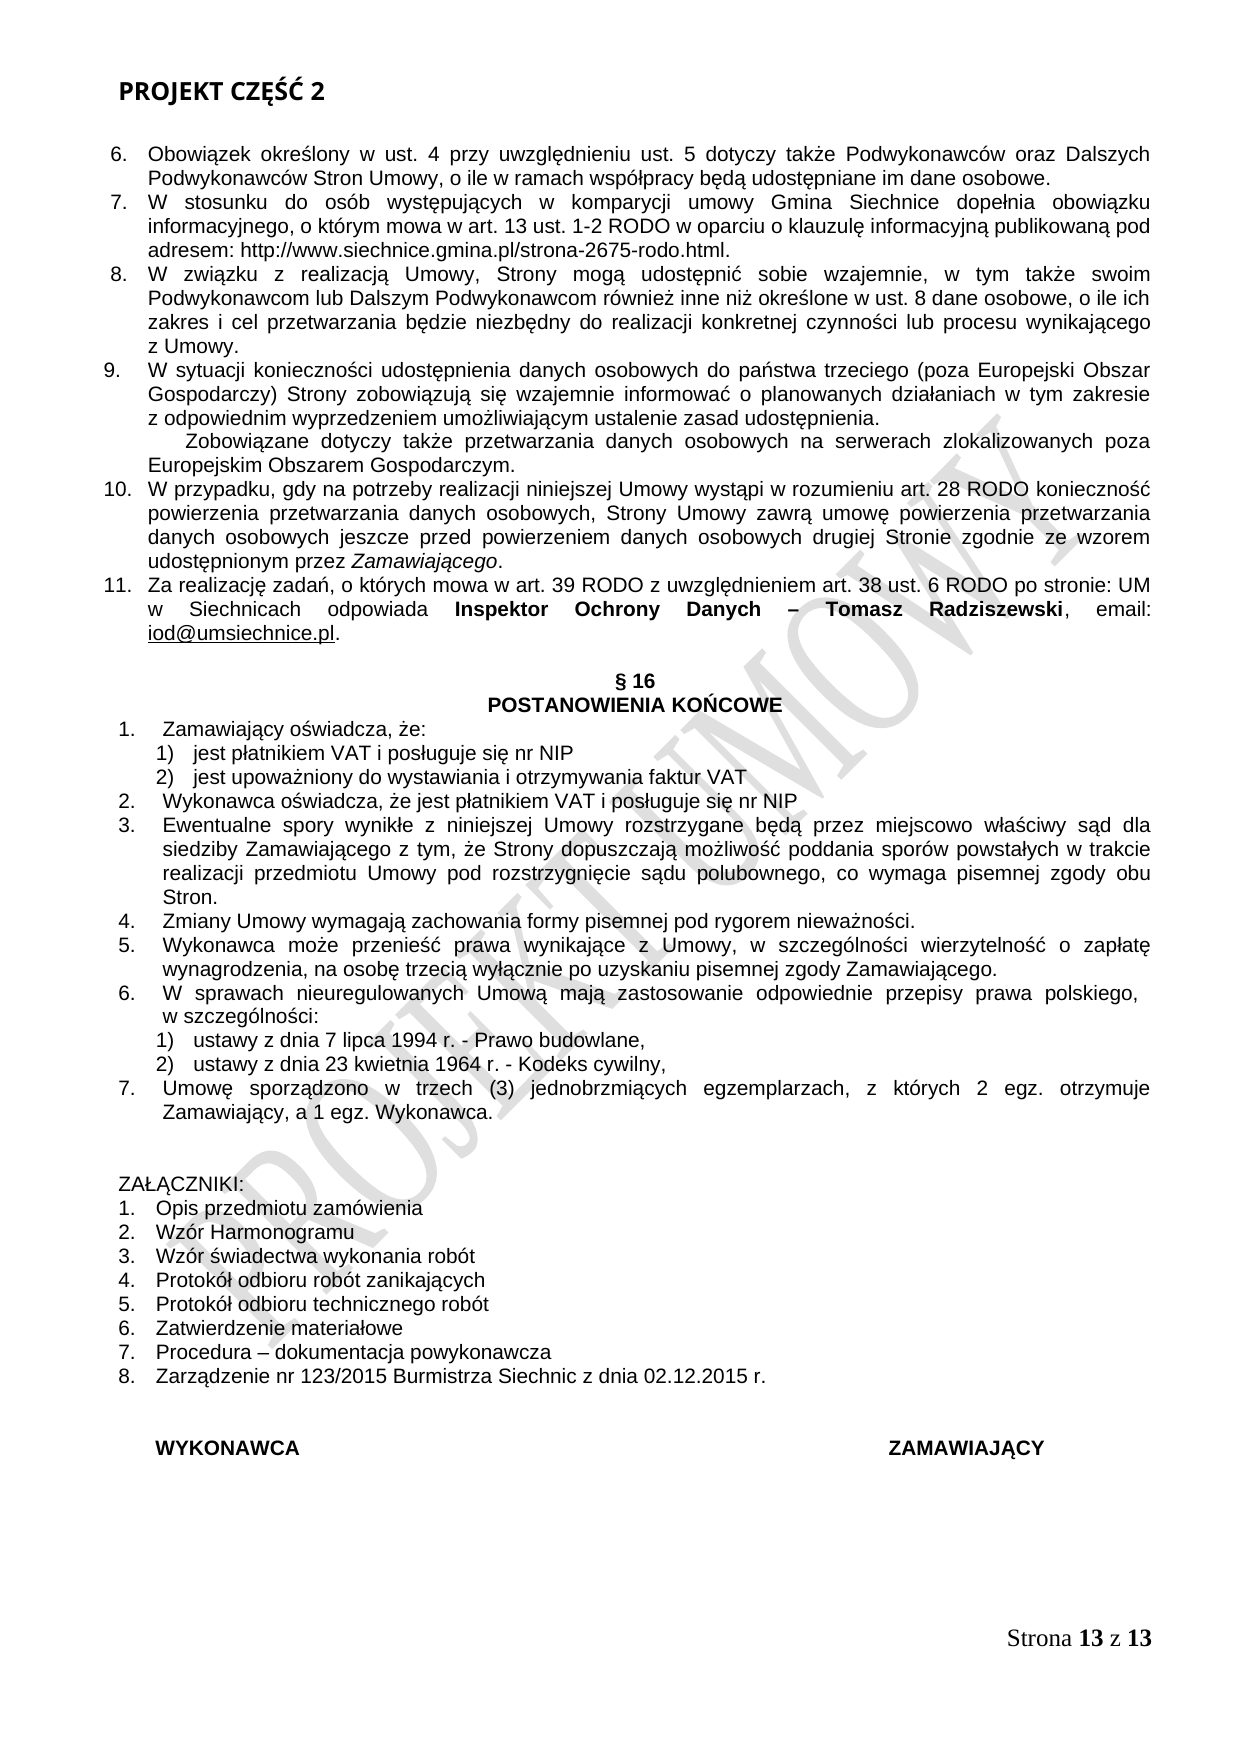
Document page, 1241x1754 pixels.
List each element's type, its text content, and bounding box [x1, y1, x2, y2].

list W przypadku, gdy na potrzeby realizacji niniejszej Umowy wystąpi w rozumieniu art. 28 RODO konieczność powierzenia przetwarzania danych osobowych, Strony Umowy zawrą umowę powierzenia przetwarzania danych osobowych jeszcze przed powierzeniem danych osobowych drugiej Stronie zgodnie ze wzorem udostępnionym przez Zamawiającego. [103, 477, 1152, 573]
list jest upoważniony do wystawiania i otrzymywania faktur VAT [156, 765, 1152, 789]
list W sytuacji konieczności udostępnienia danych osobowych do państwa trzeciego (poza Europejski Obszar Gospodarczy) Strony zobowiązują się wzajemnie informować o planowanych działaniach w tym zakresie z odpowiednim wyprzedzeniem umożliwiającym ustalenie zasad udostępnienia. [103, 357, 1152, 429]
list Zobowiązane dotyczy także przetwarzania danych osobowych na serwerach zlokalizowanych poza Europejskim Obszarem Gospodarczym. [103, 429, 1152, 477]
list ustawy z dnia 7 lipca 1994 r. - Prawo budowlane, [156, 1028, 1152, 1052]
list Ewentualne spory wynikłe z niniejszej Umowy rozstrzygane będą przez miejscowo właściwy sąd dla siedziby Zamawiającego z tym, że Strony dopuszczają możliwość poddania sporów powstałych w trakcie realizacji przedmiotu Umowy pod rozstrzygnięcie sądu polubownego, co wymaga pisemnej zgody obu Stron. [118, 813, 1152, 908]
text ZAŁĄCZNIKI: [118, 1172, 1152, 1196]
list W związku z realizacją Umowy, Strony mogą udostępnić sobie wzajemnie, w tym także swoim Podwykonawcom lub Dalszym Podwykonawcom również inne niż określone w ust. 8 dane osobowe, o ile ich zakres i cel przetwarzania będzie niezbędny do realizacji konkretnej czynności lub procesu wynikającego z Umowy. [110, 262, 1152, 357]
text WYKONAWCA ZAMAWIAJĄCY [118, 1436, 1152, 1459]
list Wykonawca oświadcza, że jest płatnikiem VAT i posługuje się nr NIP [118, 789, 1152, 813]
list Wykonawca może przenieść prawa wynikające z Umowy, w szczególności wierzytelność o zapłatę wynagrodzenia, na osobę trzecią wyłącznie po uzyskaniu pisemnej zgody Zamawiającego. [118, 932, 1152, 980]
list Zmiany Umowy wymagają zachowania formy pisemnej pod rygorem nieważności. [118, 908, 1152, 932]
list Zatwierdzenie materiałowe [118, 1316, 1152, 1340]
list Zamawiający oświadcza, że: [118, 717, 1152, 741]
list Umowę sporządzono w trzech (3) jednobrzmiących egzemplarzach, z których 2 egz. otrzymuje Zamawiający, a 1 egz. Wykonawca. [118, 1076, 1152, 1124]
list ustawy z dnia 23 kwietnia 1964 r. - Kodeks cywilny, [156, 1052, 1152, 1076]
text POSTANOWIENIA KOŃCOWE [118, 693, 1152, 717]
list Za realizację zadań, o których mowa w art. 39 RODO z uwzględnieniem art. 38 ust. 6 RODO po stronie: UM w Siechnicach odpowiada Inspektor Ochrony Danych – Tomasz Radziszewski, email: iod@umsiechnice.pl. [103, 573, 1152, 645]
list W sprawach nieuregulowanych Umową mają zastosowanie odpowiednie przepisy prawa polskiego, w szczególności: [118, 980, 1152, 1028]
list Wzór Harmonogramu [118, 1220, 1152, 1244]
list Zarządzenie nr 123/2015 Burmistrza Siechnic z dnia 02.12.2015 r. [118, 1364, 1152, 1388]
list Procedura – dokumentacja powykonawcza [118, 1340, 1152, 1364]
list jest płatnikiem VAT i posługuje się nr NIP [156, 741, 1152, 765]
list Wzór świadectwa wykonania robót [118, 1244, 1152, 1268]
list Opis przedmiotu zamówienia [118, 1196, 1152, 1220]
list W stosunku do osób występujących w komparycji umowy Gmina Siechnice dopełnia obowiązku informacyjnego, o którym mowa w art. 13 ust. 1-2 RODO w oparciu o klauzulę informacyjną publikowaną pod adresem: http://www.siechnice.gmina.pl/strona-2675-rodo.html. [110, 190, 1152, 262]
list Obowiązek określony w ust. 4 przy uwzględnieniu ust. 5 dotyczy także Podwykonawców oraz Dalszych Podwykonawców Stron Umowy, o ile w ramach współpracy będą udostępniane im dane osobowe. [110, 142, 1152, 190]
list Protokół odbioru robót zanikających [118, 1268, 1152, 1292]
text § 16 [118, 669, 1152, 693]
list Protokół odbioru technicznego robót [118, 1292, 1152, 1316]
